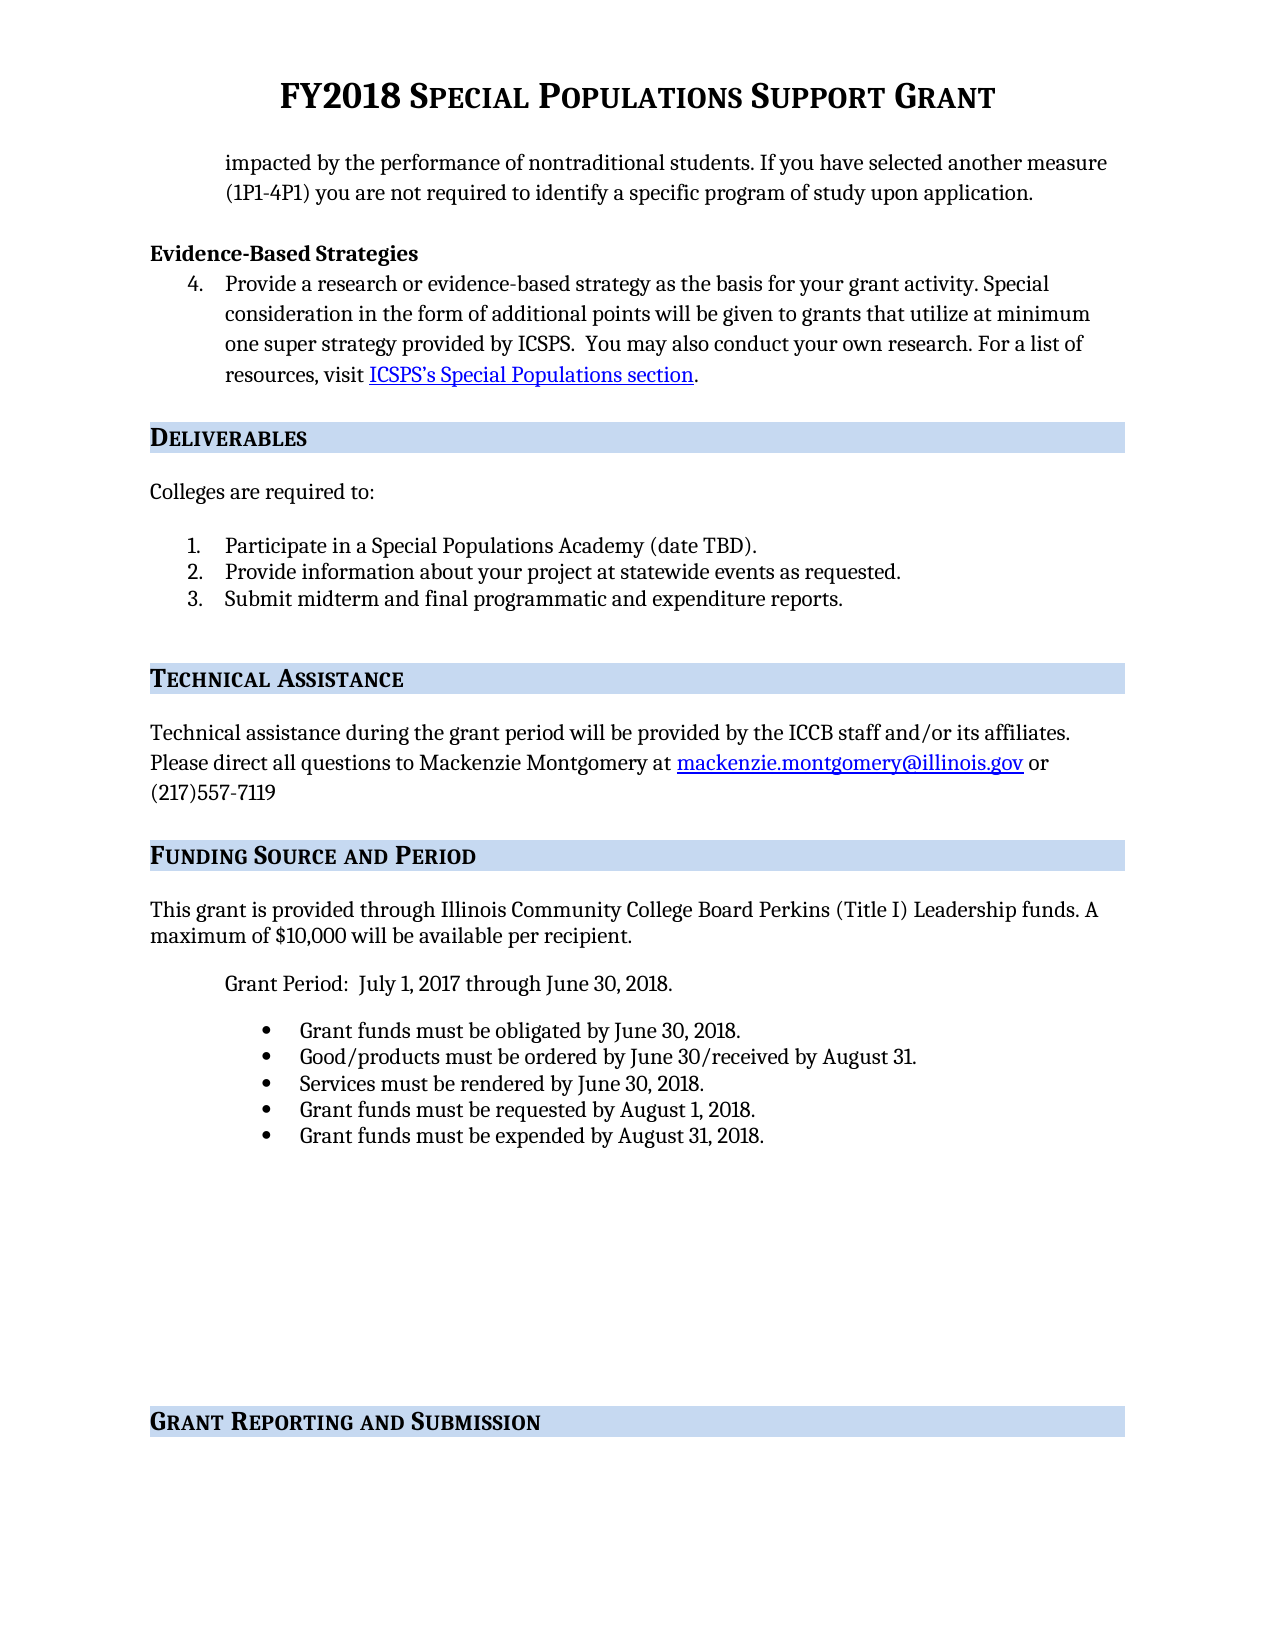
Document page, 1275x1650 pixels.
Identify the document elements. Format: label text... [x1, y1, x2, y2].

list Good/products must be ordered by June 30/received by August 31. [262, 1044, 1125, 1070]
text Grant Reporting and Submission [150, 1406, 1125, 1437]
list Grant funds must be expended by August 31, 2018. [262, 1123, 1125, 1149]
text Grant Period: July 1, 2017 through June 30, 2018. [150, 970, 1125, 997]
text Colleges are required to: [150, 478, 1125, 533]
list Submit midterm and final programmatic and expenditure reports. [187, 586, 1125, 612]
text Technical Assistance [150, 663, 1125, 694]
text This grant is provided through Illinois Community College Board Perkins (Title I) Leadership funds. A maximum of $10,000 will be available per recipient. [150, 897, 1125, 949]
text Evidence-Based Strategies [150, 241, 1125, 267]
text Technical assistance during the grant period will be provided by the ICCB staff and/or its affiliates. Please direct all questions to Mackenzie Montgomery at mackenzie.montgomery@illinois.gov or (217)557-7119 [150, 719, 1125, 806]
list Participate in a Special Populations Academy (date TBD). [187, 533, 1125, 559]
text Deliverables [150, 422, 1125, 453]
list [187, 150, 1125, 207]
list Provide information about your project at statewide events as requested. [187, 559, 1125, 586]
list Grant funds must be requested by August 1, 2018. [262, 1097, 1125, 1123]
list Services must be rendered by June 30, 2018. [262, 1070, 1125, 1097]
text Funding Source and Period [150, 840, 1125, 871]
list Provide a research or evidence-based strategy as the basis for your grant activity. Special consideration in the form of additional points will be given to grants that utilize at minimum one super strategy provided by ICSPS. You may also conduct your own research. For a list of resources, visit ICSPS’s Special Populations section. [187, 271, 1125, 388]
list Grant funds must be obligated by June 30, 2018. [262, 1018, 1125, 1044]
